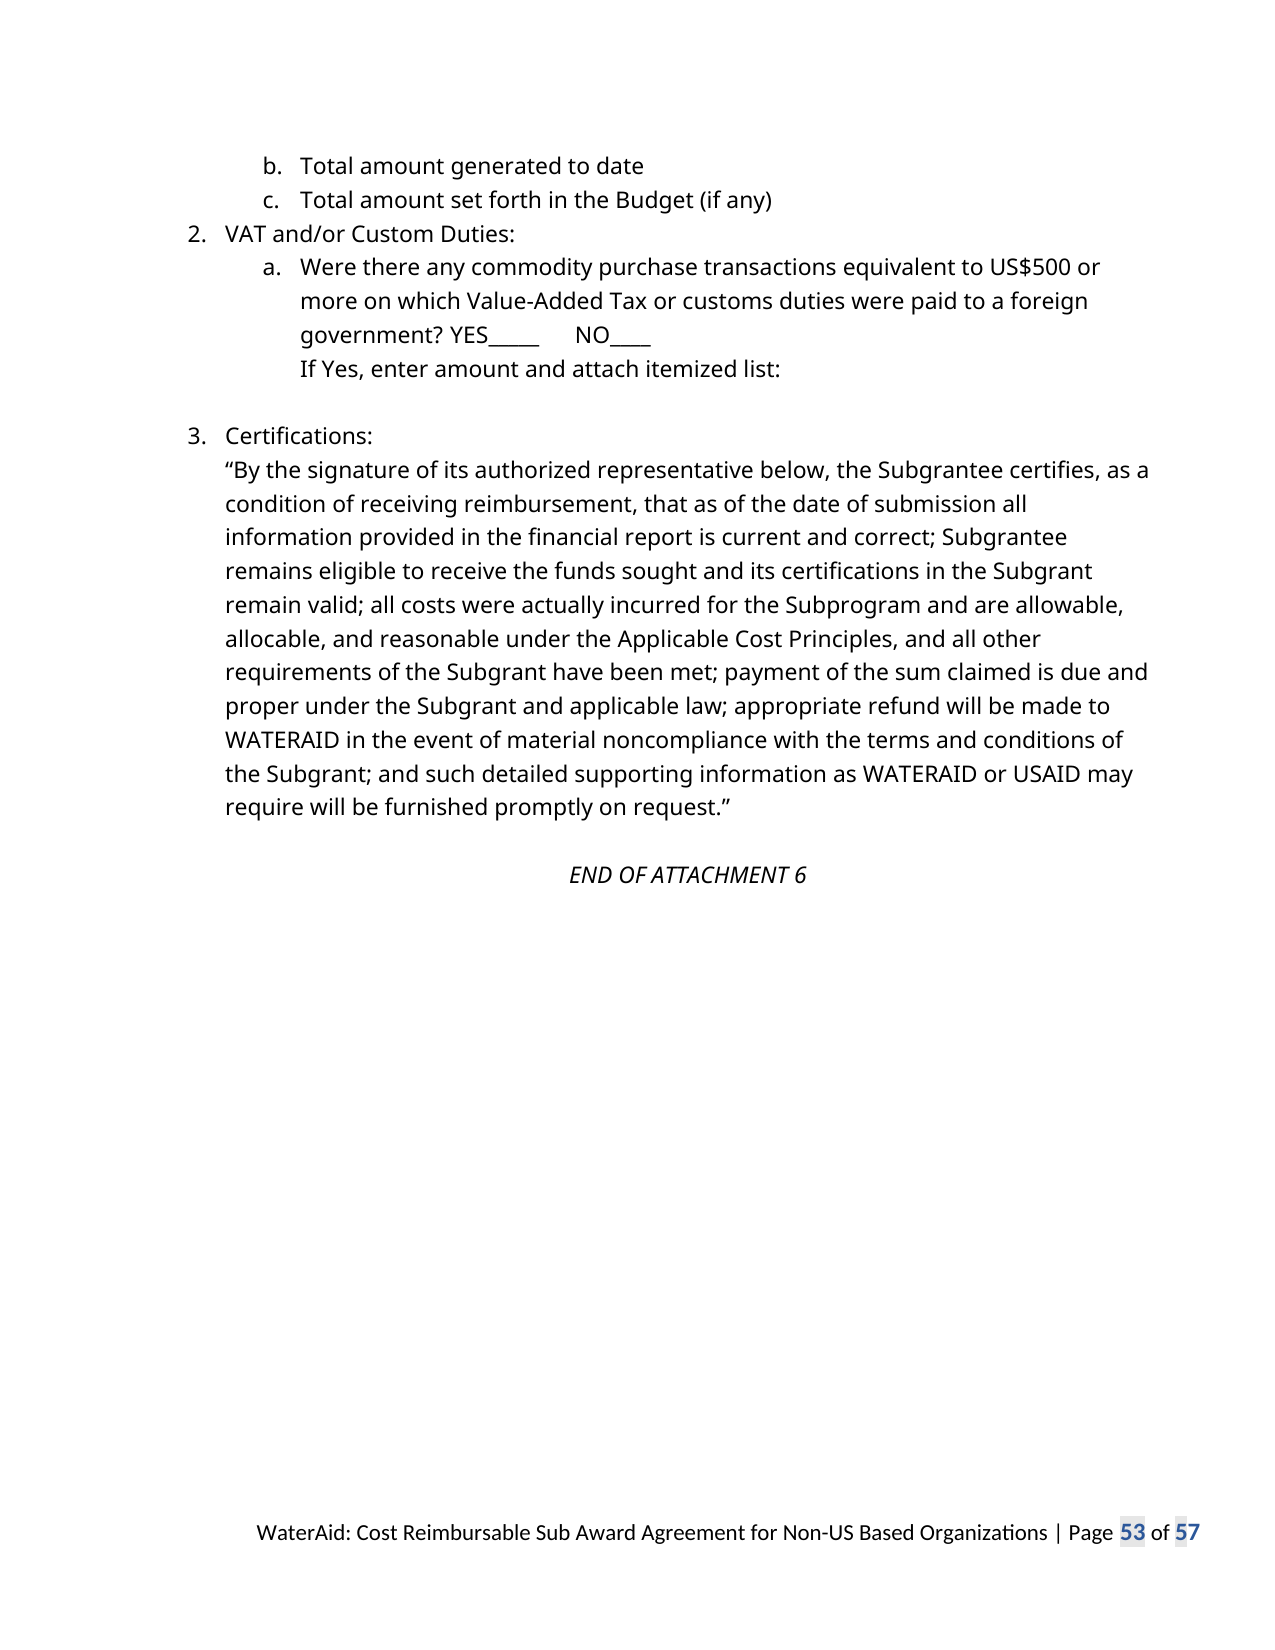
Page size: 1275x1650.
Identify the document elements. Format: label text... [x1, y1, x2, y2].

list Were there any commodity purchase transactions equivalent to US$500 or more on which Value-Added Tax or customs duties were paid to a foreign government? YES_____ NO____ [262, 251, 1153, 350]
list Certifications: [187, 420, 1153, 451]
list “By the signature of its authorized representative below, the Subgrantee certifies, as a condition of receiving reimbursement, that as of the date of submission all information provided in the financial report is current and correct; Subgrantee remains eligible to receive the funds sought and its certifications in the Subgrant remain valid; all costs were actually incurred for the Subprogram and are allowable, allocable, and reasonable under the Applicable Cost Principles, and all other requirements of the Subgrant have been met; payment of the sum claimed is due and proper under the Subgrant and applicable law; appropriate refund will be made to WATERAID in the event of material noncompliance with the terms and conditions of the Subgrant; and such detailed supporting information as WATERAID or USAID may require will be furnished promptly on request.” [225, 454, 1153, 822]
list Total amount set forth in the Budget (if any) [262, 184, 1153, 215]
list If Yes, enter amount and attach itemized list: [225, 352, 1153, 384]
list Total amount generated to date [262, 150, 1153, 181]
list END OF ATTACHMENT 6 [225, 859, 1153, 890]
list VAT and/or Custom Duties: [187, 217, 1153, 249]
